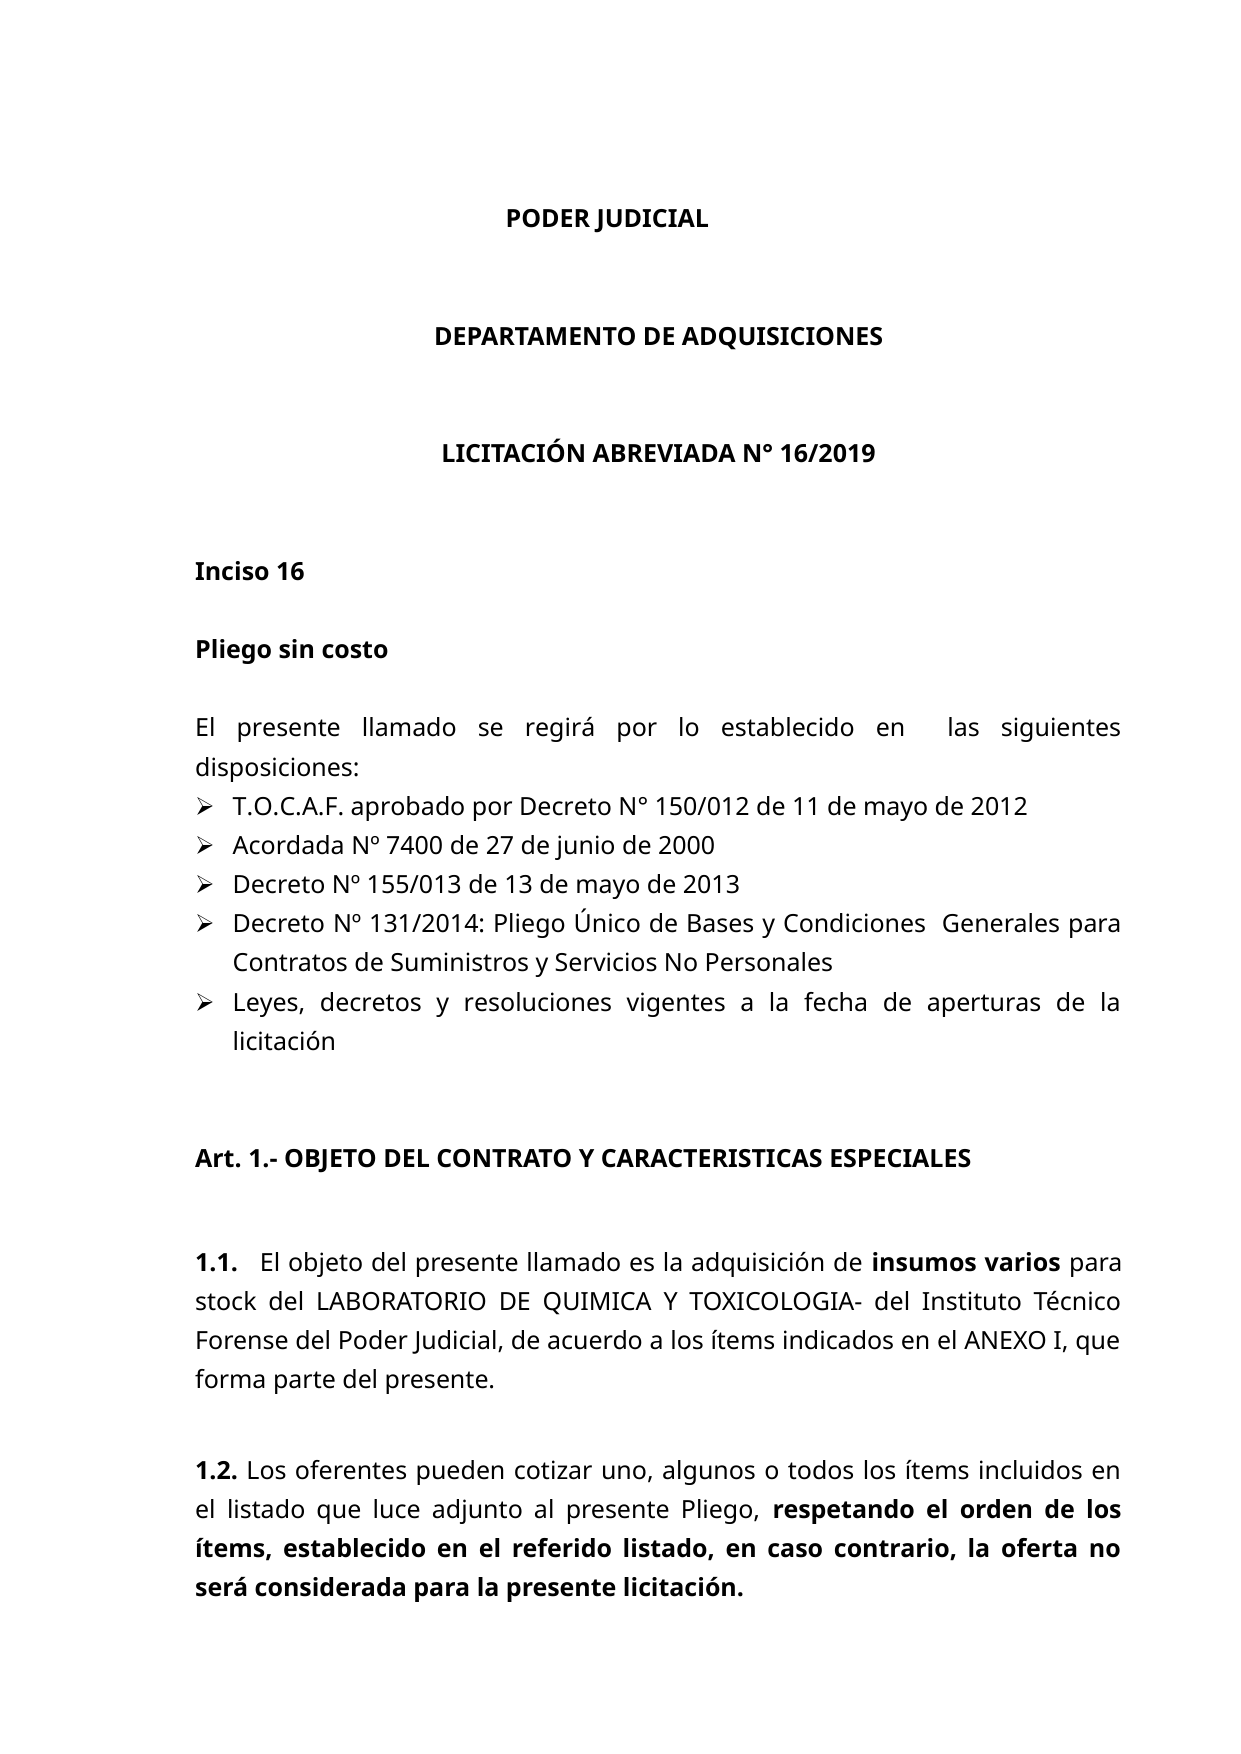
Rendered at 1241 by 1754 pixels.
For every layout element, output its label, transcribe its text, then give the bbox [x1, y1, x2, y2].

text El presente llamado se regirá por lo establecido en las siguientes disposiciones: [195, 710, 1122, 783]
list Decreto Nº 155/013 de 13 de mayo de 2013 [195, 867, 1122, 901]
text DEPARTAMENTO DE ADQUISICIONES [195, 318, 1122, 352]
list Acordada Nº 7400 de 27 de junio de 2000 [195, 827, 1122, 862]
text LICITACIÓN ABREVIADA N° 16/2019 [195, 436, 1122, 470]
list Decreto Nº 131/2014: Pliego Único de Bases y Condiciones Generales para Contratos de Suministros y Servicios No Personales [195, 906, 1122, 979]
text 1.2. Los oferentes pueden cotizar uno, algunos o todos los ítems incluidos en el listado que luce adjunto al presente Pliego, respetando el orden de los ítems, establecido en el referido listado, en caso contrario, la oferta no será considerada para la presente licitación. [195, 1452, 1122, 1604]
list Leyes, decretos y resoluciones vigentes a la fecha de aperturas de la licitación [195, 984, 1122, 1057]
text 1.1. El objeto del presente llamado es la adquisición de insumos varios para stock del LABORATORIO DE QUIMICA Y TOXICOLOGIA- del Instituto Técnico Forense del Poder Judicial, de acuerdo a los ítems indicados en el ANEXO I, que forma parte del presente. [195, 1244, 1122, 1396]
list Inciso 16 [195, 553, 1122, 587]
text Art. 1.- OBJETO DEL CONTRATO Y CARACTERISTICAS ESPECIALES [195, 1141, 1122, 1175]
text Pliego sin costo [195, 632, 1122, 666]
list T.O.C.A.F. aprobado por Decreto N° 150/012 de 11 de mayo de 2012 [195, 788, 1122, 822]
text PODER JUDICIAL [92, 201, 1122, 235]
